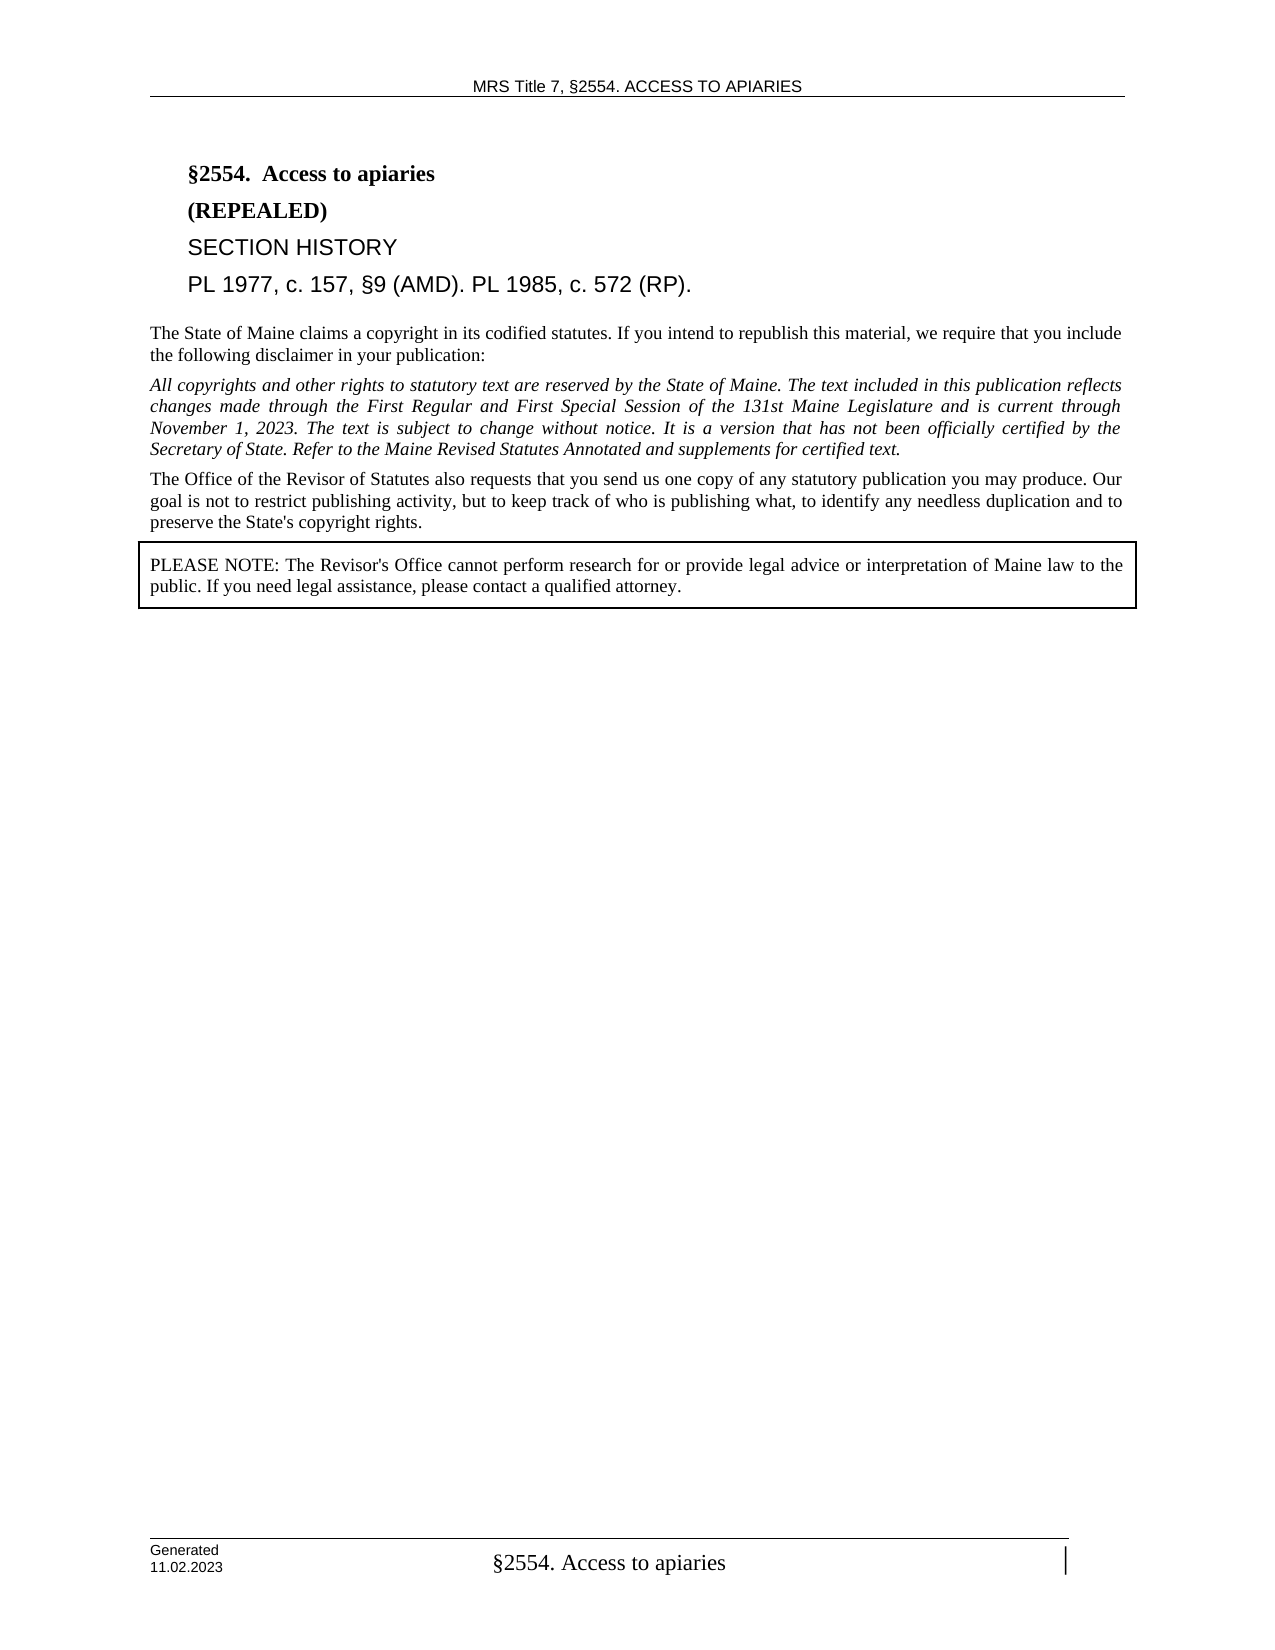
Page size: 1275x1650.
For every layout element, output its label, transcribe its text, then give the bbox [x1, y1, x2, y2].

text The State of Maine claims a copyright in its codified statutes. If you intend to republish this material, we require that you include the following disclaimer in your publication: [150, 322, 1125, 365]
text All copyrights and other rights to statutory text are reserved by the State of Maine. The text included in this publication reflects changes made through the First Regular and First Special Session of the 131st Maine Legislature and is current through November 1, 2023 . The text is subject to change without notice. It is a version that has not been officially certified by the Secretary of State. Refer to the Maine Revised Statutes Annotated and supplements for certified text. [150, 373, 1125, 460]
text PLEASE NOTE: The Revisor's Office cannot perform research for or provide legal advice or interpretation of Maine law to the public. If you need legal assistance, please contact a qualified attorney. [140, 543, 1135, 607]
text SECTION HISTORY [187, 234, 1125, 260]
text The Office of the Revisor of Statutes also requests that you send us one copy of any statutory publication you may produce. Our goal is not to restrict publishing activity, but to keep track of who is publishing what, to identify any needless duplication and to preserve the State's copyright rights. [150, 468, 1125, 533]
text PL 1977, c. 157, §9 (AMD). PL 1985, c. 572 (RP). [187, 271, 1125, 297]
text (REPEALED) [187, 197, 1125, 223]
text §2554. Access to apiaries [187, 160, 1125, 187]
